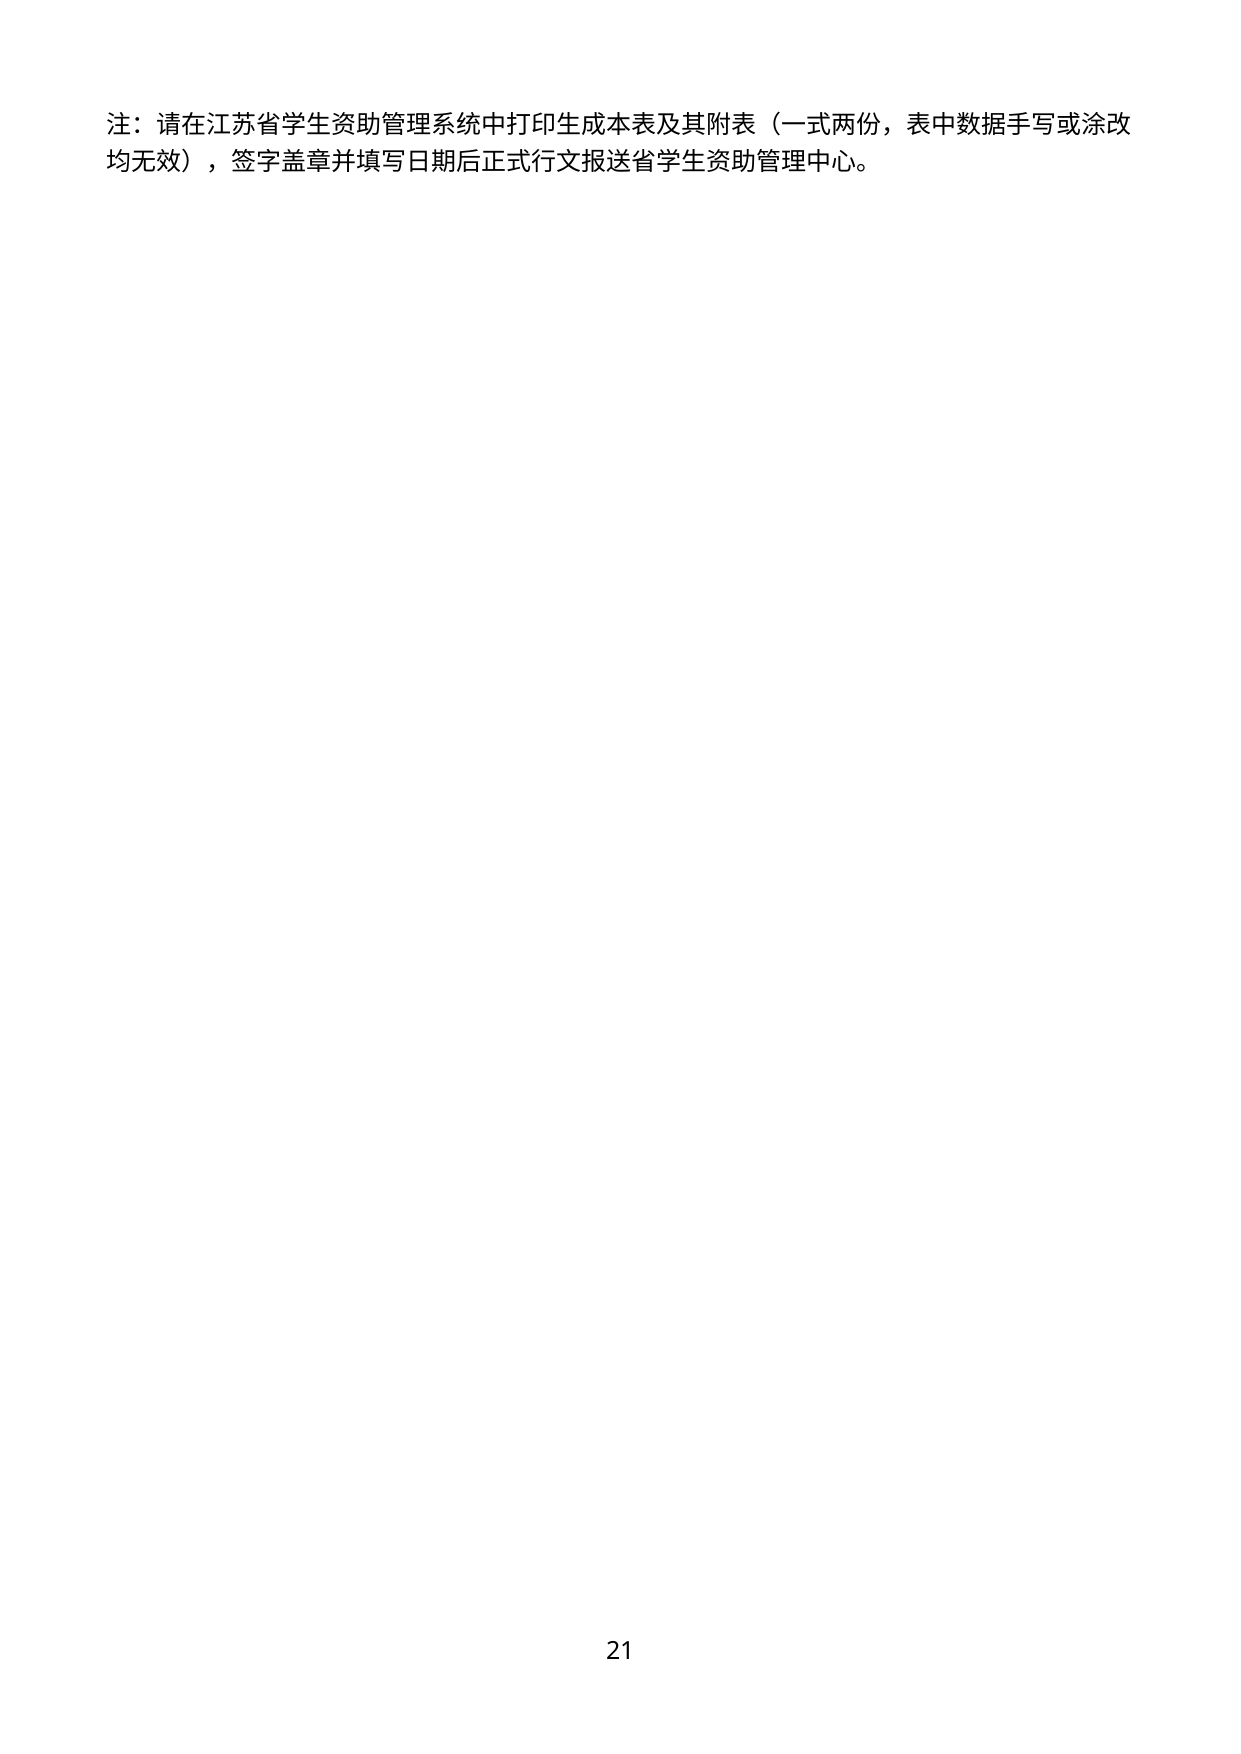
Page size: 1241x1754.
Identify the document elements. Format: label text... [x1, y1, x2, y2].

text 注：请在江苏省学生资助管理系统中打印生成本表及其附表（一式两份，表中数据手写或涂改均无效），签字盖章并填写日期后正式行文报送省学生资助管理中心。 [106, 105, 1134, 177]
